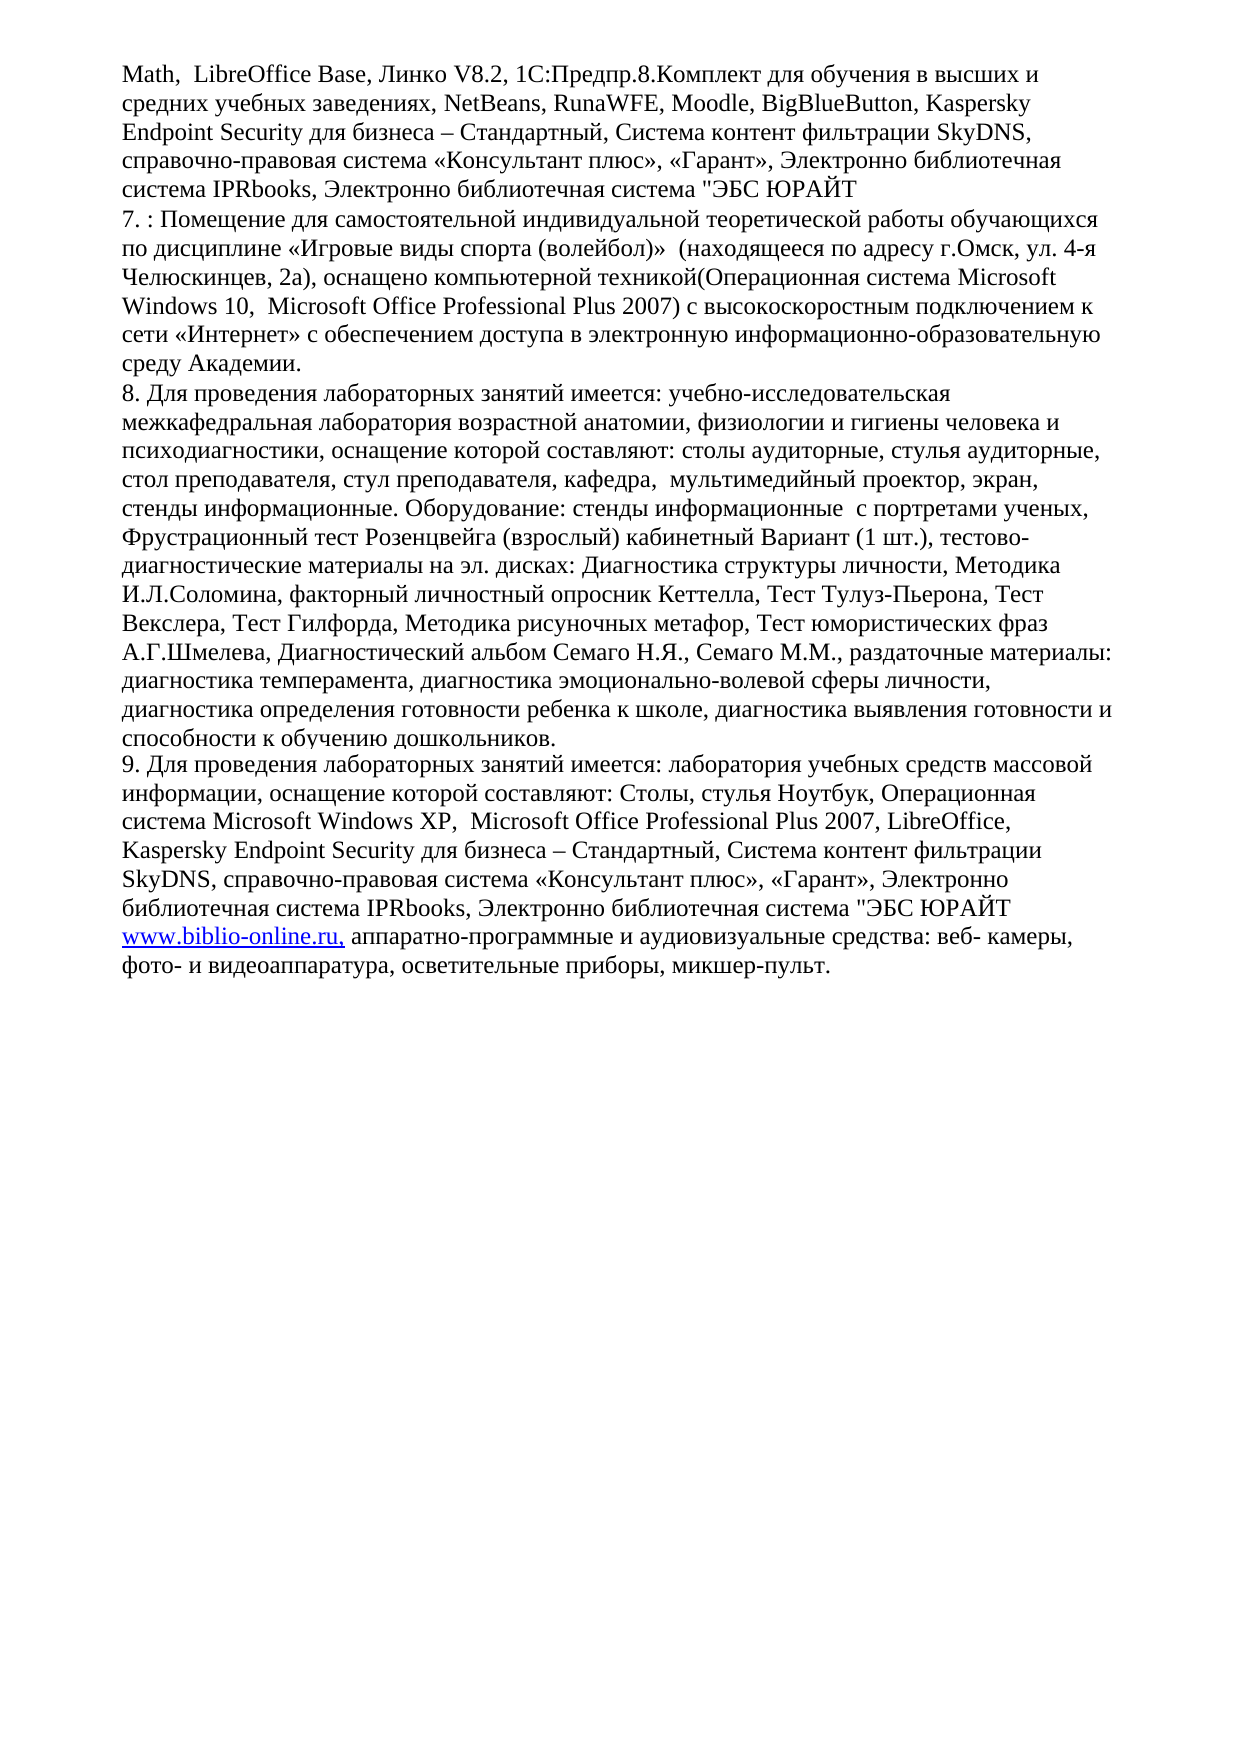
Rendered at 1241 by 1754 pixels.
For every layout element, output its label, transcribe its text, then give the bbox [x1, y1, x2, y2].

table_cell 7. : Помещение для самостоятельной индивидуальной теоретической работы обучающихся по дисциплине «Игровые виды спорта (волейбол)» (находящееся по адресу г.Омск, ул. 4-я Челюскинцев, 2а), оснащено компьютерной техникой(Операционная система Microsoft Windows 10, Microsoft Office Professional Plus 2007) с высокоскоростным подключением к сети «Интернет» с обеспечением доступа в электронную информационно-образовательную среду Академии. [118, 205, 1124, 378]
table_header Math, LibreOffice Base, Линко V8.2, 1С:Предпр.8.Комплект для обучения в высших и средних учебных заведениях, NetBeans, RunaWFE, Moodle, BigBlueButton, Kaspersky Endpoint Security для бизнеса – Стандартный, Система контент фильтрации SkyDNS, справочно-правовая система «Консультант плюс», «Гарант», Электронно библиотечная система IPRbooks, Электронно библиотечная система "ЭБС ЮРАЙТ [118, 59, 1124, 204]
table_cell 9. Для проведения лабораторных занятий имеется: лаборатория учебных средств массовой информации, оснащение которой составляют: Столы, стулья Ноутбук, Операционная система Microsoft Windows XP, Microsoft Office Professional Plus 2007, LibreOffice, Kaspersky Endpoint Security для бизнеса – Стандартный, Система контент фильтрации SkyDNS, справочно-правовая система «Консультант плюс», «Гарант», Электронно библиотечная система IPRbooks, Электронно библиотечная система "ЭБС ЮРАЙТ www.biblio-online.ru, аппаратно-программные и аудиовизуальные средства: веб- камеры, фото- и видеоаппаратура, осветительные приборы, микшер-пульт. [118, 749, 1124, 979]
table_cell 8. Для проведения лабораторных занятий имеется: учебно-исследовательская межкафедральная лаборатория возрастной анатомии, физиологии и гигиены человека и психодиагностики, оснащение которой составляют: столы аудиторные, стулья аудиторные, стол преподавателя, стул преподавателя, кафедра, мультимедийный проектор, экран, стенды информационные. Оборудование: стенды информационные с портретами ученых, Фрустрационный тест Розенцвейга (взрослый) кабинетный Вариант (1 шт.), тестово-диагностические материалы на эл. дисках: Диагностика структуры личности, Методика И.Л.Соломина, факторный личностный опросник Кеттелла, Тест Тулуз-Пьерона, Тест Векслера, Тест Гилфорда, Методика рисуночных метафор, Тест юмористических фраз А.Г.Шмелева, Диагностический альбом Семаго Н.Я., Семаго М.М., раздаточные материалы: диагностика темперамента, диагностика эмоционально-волевой сферы личности, диагностика определения готовности ребенка к школе, диагностика выявления готовности и способности к обучению дошкольников. [118, 378, 1124, 749]
